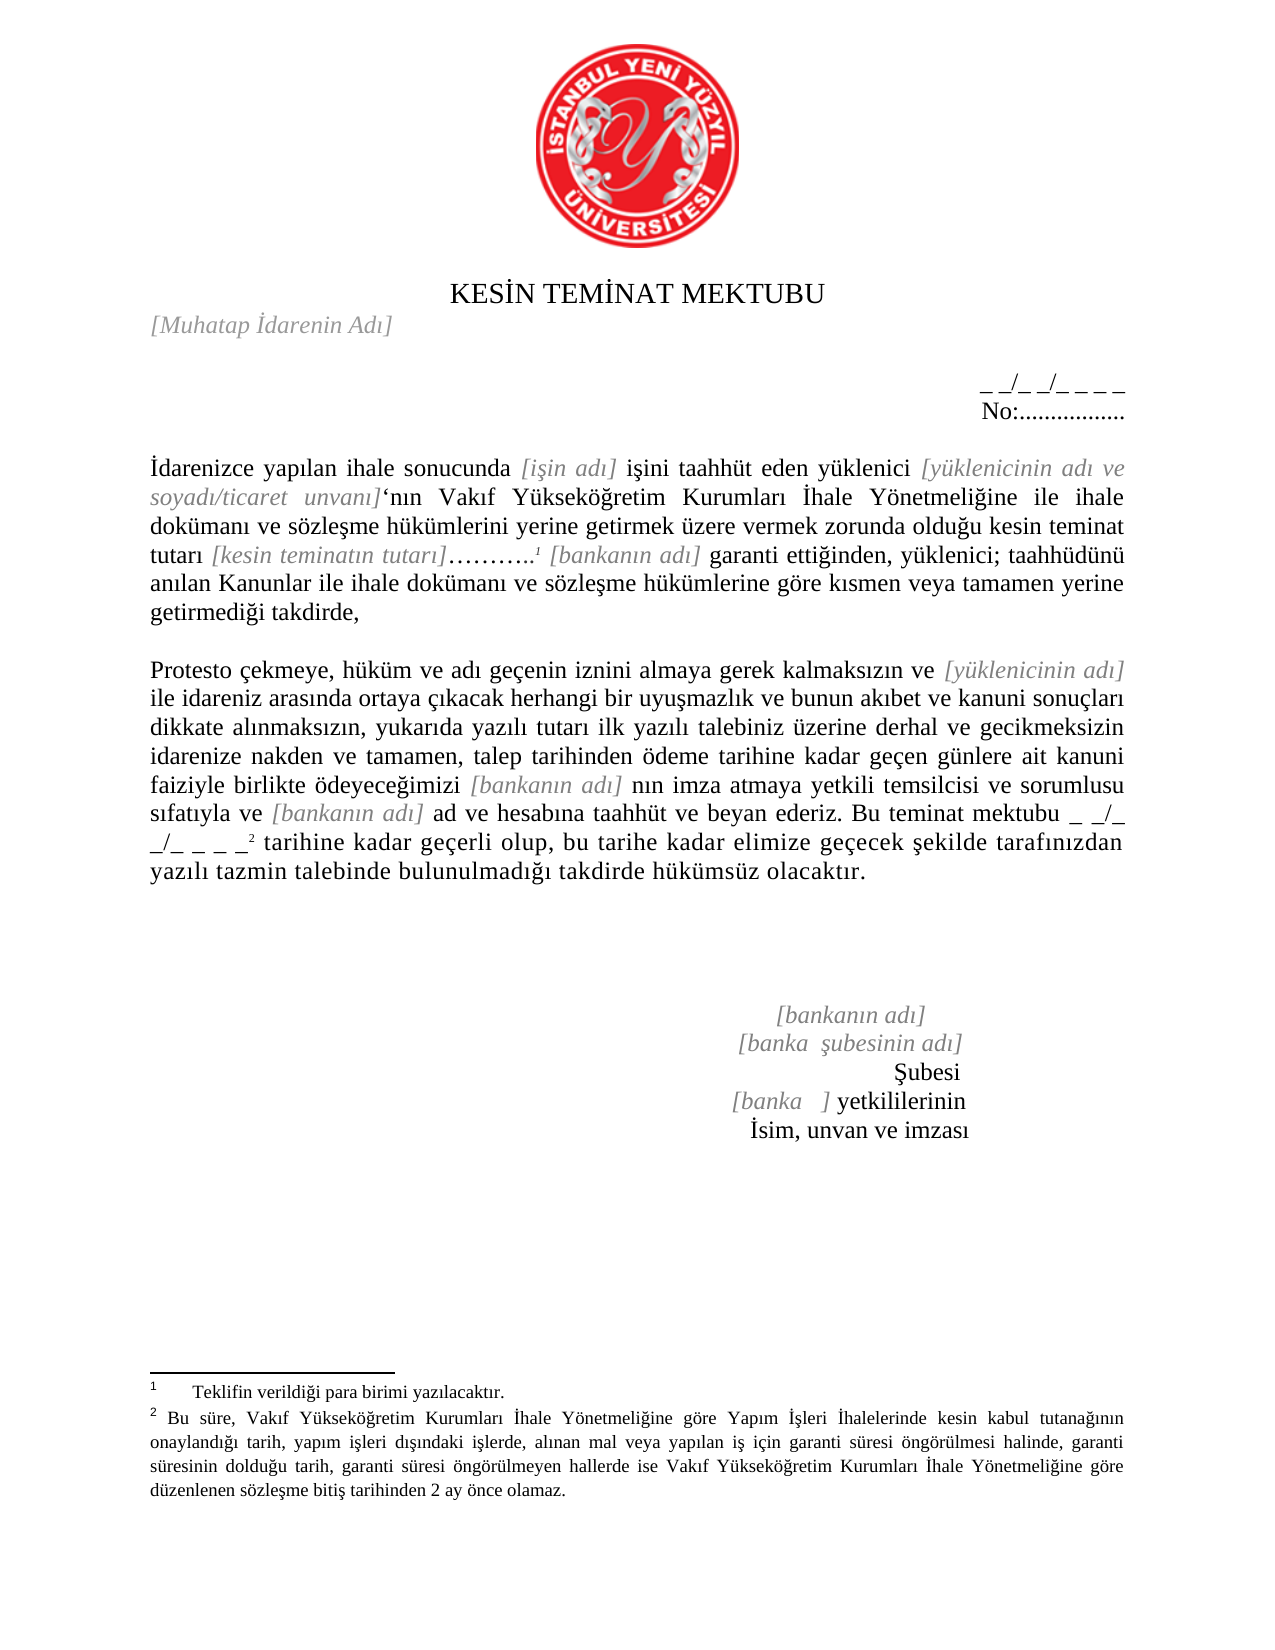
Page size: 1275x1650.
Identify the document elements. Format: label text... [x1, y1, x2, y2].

text _ _/_ _/_ _ _ _ [150, 367, 1125, 396]
text [Muhatap İdarenin Adı] [150, 310, 1125, 338]
text İsim, unvan ve imzası [150, 1115, 1125, 1143]
picture [536, 44, 739, 248]
subtitle KESİN TEMİNAT MEKTUBU [150, 276, 1125, 310]
text [banka ] yetkililerinin [150, 1086, 1125, 1115]
text İdarenizce yapılan ihale sonucunda [işin adı] işini taahhüt eden yüklenici [yüklenicinin adı ve soyadı/ticaret unvanı]‘nın Vakıf Yükseköğretim Kurumları İhale Yönetmeliğine ile ihale dokümanı ve sözleşme hükümlerini yerine getirmek üzere vermek zorunda olduğu kesin teminat tutarı [kesin teminatın tutarı]……….. [bankanın adı] garanti ettiğinden, yüklenici; taahhüdünü anılan Kanunlar ile ihale dokümanı ve sözleşme hükümlerine göre kısmen veya tamamen yerine getirmediği takdirde, [150, 453, 1125, 626]
text [banka şubesinin adı] Şubesi [150, 1028, 1125, 1086]
text Protesto çekmeye, hüküm ve adı geçenin iznini almaya gerek kalmaksızın ve [yüklenicinin adı] ile idareniz arasında ortaya çıkacak herhangi bir uyuşmazlık ve bunun akıbet ve kanuni sonuçları dikkate alınmaksızın, yukarıda yazılı tutarı ilk yazılı talebiniz üzerine derhal ve gecikmeksizin idarenize nakden ve tamamen, talep tarihinden ödeme tarihine kadar geçen günlere ait kanuni faiziyle birlikte ödeyeceğimizi [bankanın adı] nın imza atmaya yetkili temsilcisi ve sorumlusu sıfatıyla ve [bankanın adı] ad ve hesabına taahhüt ve beyan ederiz. Bu teminat mektubu _ _/_ _/_ _ _ _ tarihine kadar geçerli olup, bu tarihe kadar elimize geçecek şekilde tarafınızdan yazılı tazmin talebinde bulunulmadığı takdirde hükümsüz olacaktır. [150, 655, 1125, 885]
text No:................. [150, 396, 1125, 425]
text [bankanın adı] [682, 1000, 1125, 1028]
